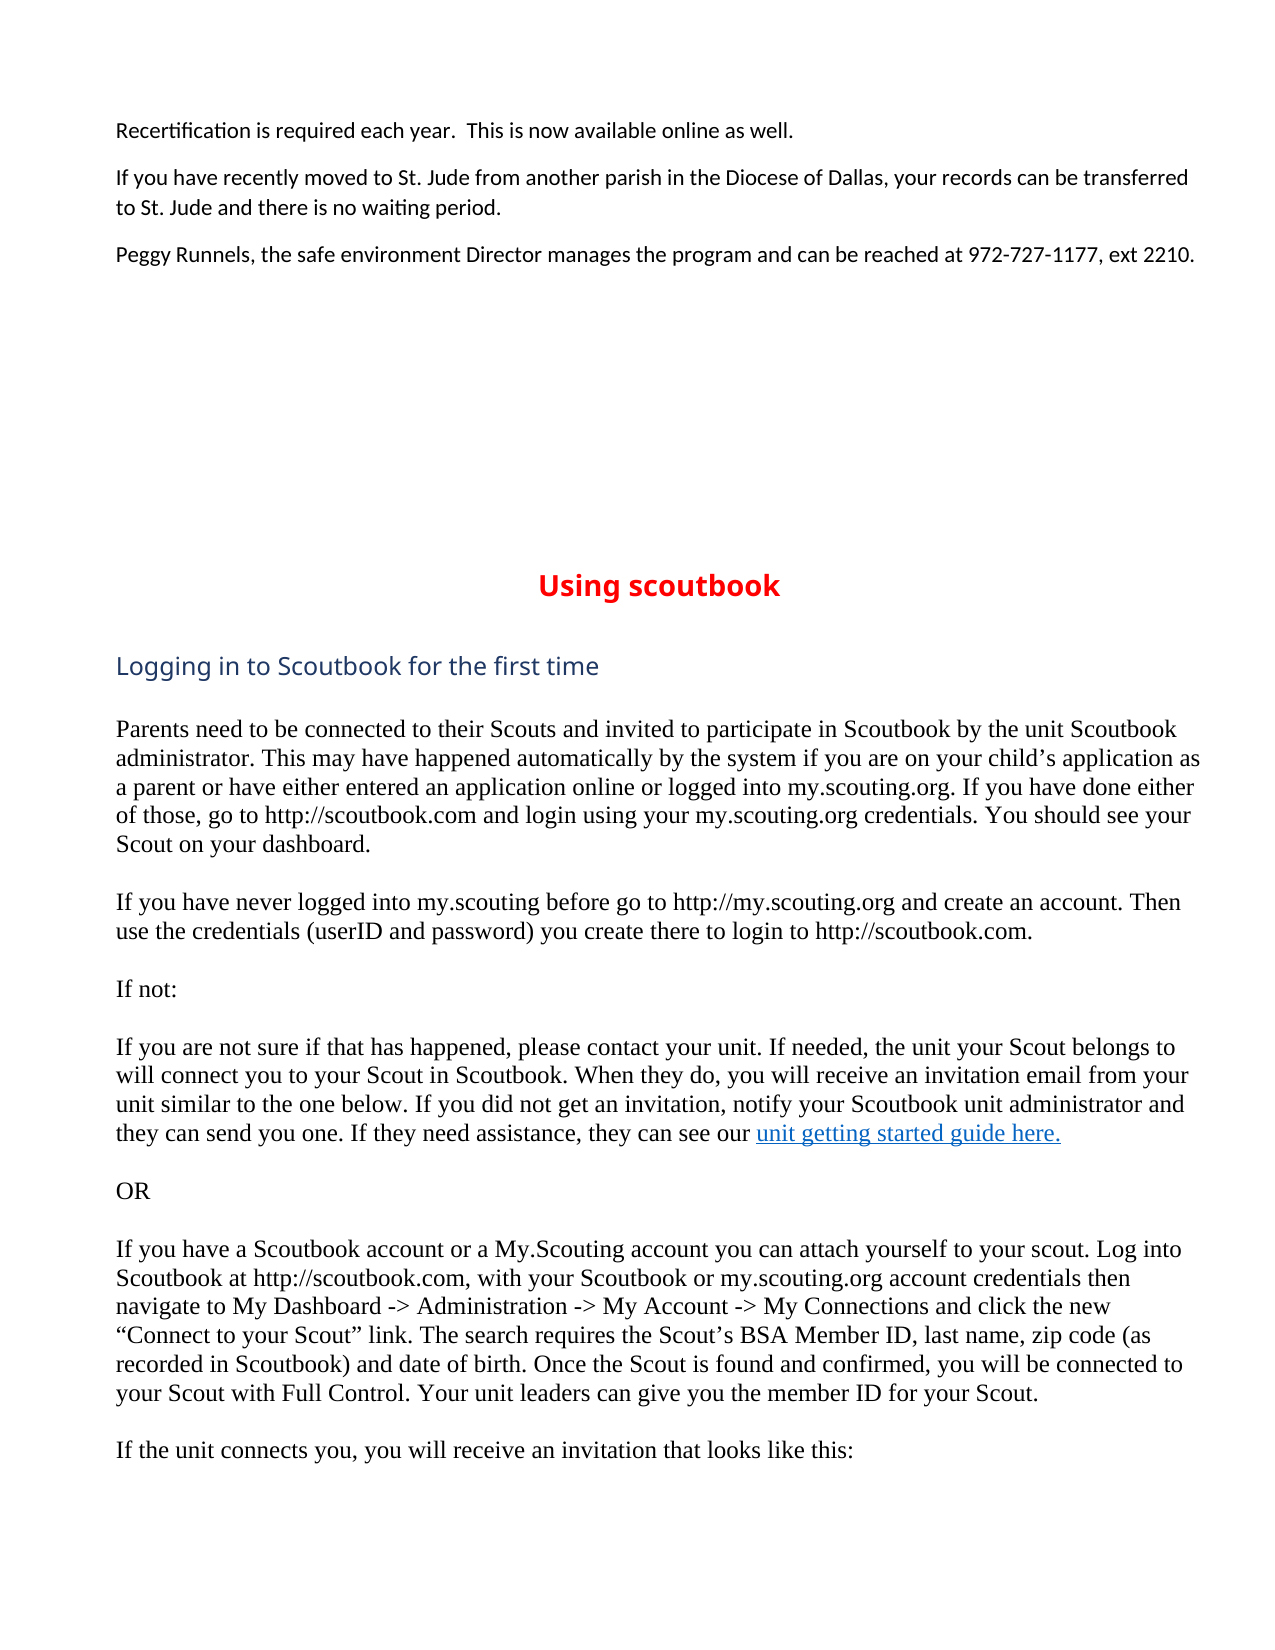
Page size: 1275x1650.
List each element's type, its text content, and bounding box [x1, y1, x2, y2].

text If not: [116, 974, 1203, 1003]
text OR [116, 1176, 1203, 1205]
text If you are not sure if that has happened, please contact your unit. If needed, the unit your Scout belongs to will connect you to your Scout in Scoutbook. When they do, you will receive an invitation email from your unit similar to the one below. If you did not get an invitation, notify your Scoutbook unit administrator and they can send you one. If they need assistance, they can see our unit getting started guide here. [116, 1032, 1203, 1147]
text If the unit connects you, you will receive an invitation that looks like this: [116, 1436, 1203, 1464]
text If you have never logged into my.scouting before go to http://my.scouting.org and create an account. Then use the credentials (userID and password) you create there to login to http://scoutbook.com. [116, 887, 1203, 945]
text If you have a Scoutbook account or a My.Scouting account you can attach yourself to your scout. Log into Scoutbook at http://scoutbook.com, with your Scoutbook or my.scouting.org account credentials then navigate to My Dashboard -> Administration -> My Account -> My Connections and click the new “Connect to your Scout” link. The search requires the Scout’s BSA Member ID, last name, zip code (as recorded in Scoutbook) and date of birth. Once the Scout is found and confirmed, you will be connected to your Scout with Full Control. Your unit leaders can give you the member ID for your Scout. [116, 1234, 1203, 1406]
text If you have recently moved to St. Jude from another parish in the Diocese of Dallas, your records can be transferred to St. Jude and there is no waiting period. [116, 163, 1203, 221]
text Parents need to be connected to their Scouts and invited to participate in Scoutbook by the unit Scoutbook administrator. This may have happened automatically by the system if you are on your child’s application as a parent or have either entered an application online or logged into my.scouting.org. If you have done either of those, go to http://scoutbook.com and login using your my.scouting.org credentials. You should see your Scout on your dashboard. [116, 714, 1203, 858]
text Using scoutbook [116, 565, 1203, 604]
text Recertification is required each year. This is now available online as well. [116, 116, 1203, 144]
subtitle Logging in to Scoutbook for the first time [116, 648, 1203, 682]
text Peggy Runnels, the safe environment Director manages the program and can be reached at 972-727-1177, ext 2210. [116, 240, 1203, 268]
